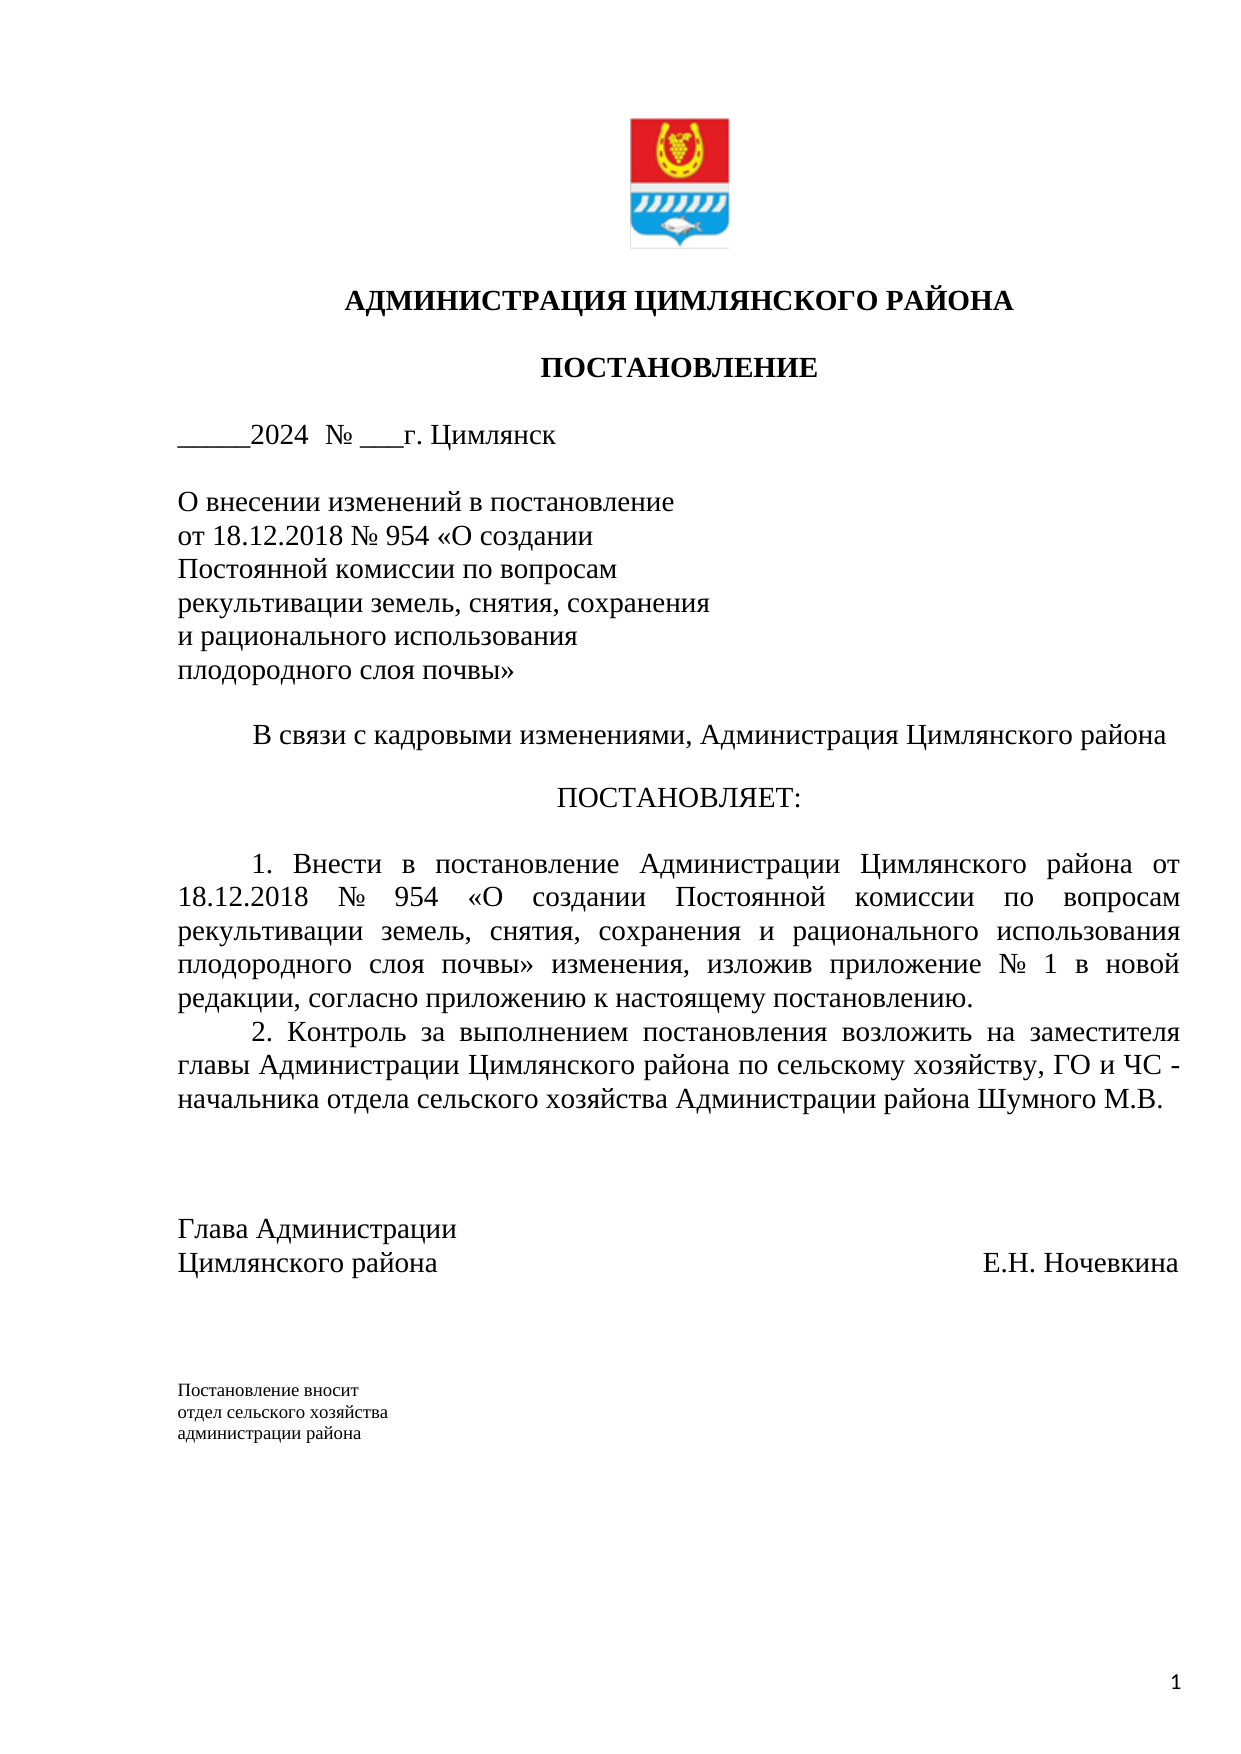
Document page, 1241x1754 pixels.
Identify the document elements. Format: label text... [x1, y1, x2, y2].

text _____2024 № ___г. Цимлянск [177, 417, 1181, 451]
text В связи с кадровыми изменениями, Администрация Цимлянского района [177, 719, 1181, 751]
text Постоянной комиссии по вопросам [177, 551, 1181, 585]
text администрации района [177, 1422, 1181, 1444]
text ПОСТАНОВЛЯЕТ: [177, 782, 1181, 814]
text О внесении изменений в постановление [177, 484, 1181, 518]
text 1. Внести в постановление Администрации Цимлянского района от 18.12.2018 № 954 «О создании Постоянной комиссии по вопросам рекультивации земель, снятия, сохранения и рационального использования плодородного слоя почвы» изменения, изложив приложение № 1 в новой редакции, согласно приложению к настоящему постановлению. [177, 846, 1181, 1014]
text от 18.12.2018 № 954 «О создании [177, 518, 1181, 551]
text 2. Контроль за выполнением постановления возложить на заместителя главы Администрации Цимлянского района по сельскому хозяйству, ГО и ЧС -начальника отдела сельского хозяйства Администрации района Шумного М.В. [177, 1014, 1181, 1114]
text Цимлянского района Е.Н. Ночевкина [177, 1245, 1181, 1278]
text Постановление вносит [177, 1379, 1181, 1401]
text плодородного слоя почвы» [177, 652, 1181, 685]
text отдел сельского хозяйства [177, 1401, 1181, 1422]
text администрациЯ Цимлянского района [177, 283, 1181, 316]
text рекультивации земель, снятия, сохранения [177, 585, 1181, 618]
text Глава Администрации [177, 1211, 1181, 1245]
text ПОСТАНОВЛЕНИЕ [177, 350, 1181, 383]
picture [629, 118, 730, 250]
text и рационального использования [177, 618, 1181, 652]
